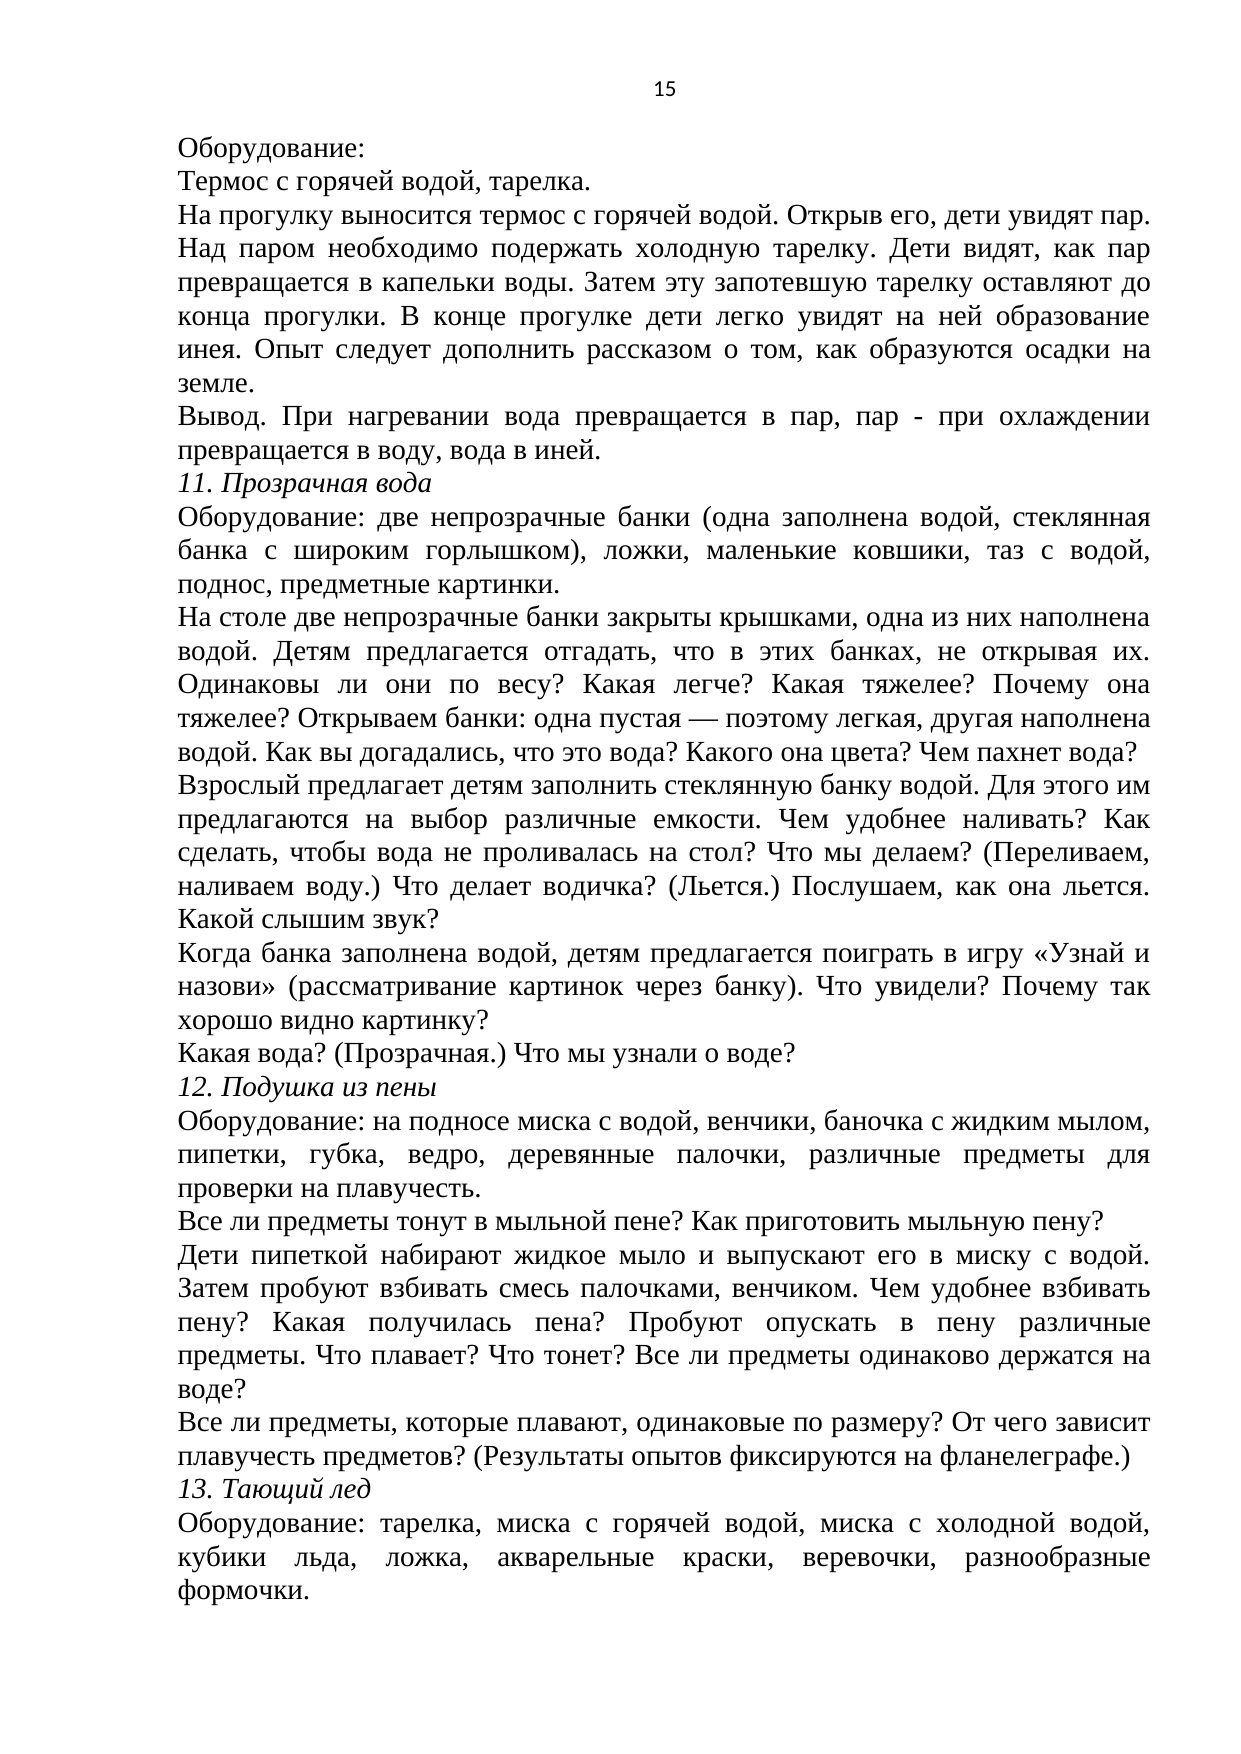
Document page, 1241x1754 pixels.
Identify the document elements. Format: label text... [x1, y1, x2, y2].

text 13. Тающий лед [177, 1472, 1152, 1505]
text Какая вода? (Прозрачная.) Что мы узнали о воде? [177, 1036, 1152, 1069]
text Оборудование: тарелка, миска с горячей водой, миска с холодной водой, кубики льда, ложка, акварельные краски, веревочки, разнообразные формочки. [177, 1505, 1152, 1606]
text 12. Подушка из пены [177, 1069, 1152, 1103]
text Взрослый предлагает детям заполнить стеклянную банку водой. Для этого им предлагаются на выбор различные емкости. Чем удобнее наливать? Как сделать, чтобы вода не проливалась на стол? Что мы делаем? (Переливаем, наливаем воду.) Что делает водичка? (Льется.) Послушаем, как она льется. Какой слышим звук? [177, 767, 1152, 935]
text Оборудование: на подносе миска с водой, венчики, баночка с жидким мылом, пипетки, губка, ведро, деревянные палочки, различные предметы для проверки на плавучесть. [177, 1103, 1152, 1203]
text На столе две непрозрачные банки закрыты крышками, одна из них наполнена водой. Детям предлагается отгадать, что в этих банках, не открывая их. Одинаковы ли они по весу? Какая легче? Какая тяжелее? Почему она тяжелее? Открываем банки: одна пустая — поэтому легкая, другая наполнена водой. Как вы догадались, что это вода? Какого она цвета? Чем пахнет вода? [177, 599, 1152, 767]
text 11. Прозрачная вода [177, 465, 1152, 499]
text Дети пипеткой набирают жидкое мыло и выпускают его в миску с водой. Затем пробуют взбивать смесь палочками, венчиком. Чем удобнее взбивать пену? Какая получилась пена? Пробуют опускать в пену различные предметы. Что плавает? Что тонет? Все ли предметы одинаково держатся на воде? [177, 1237, 1152, 1404]
text Все ли предметы, которые плавают, одинаковые по размеру? От чего зависит плавучесть предметов? (Результаты опытов фиксируются на фланелеграфе.) [177, 1404, 1152, 1472]
text На прогулку выносится термос с горячей водой. Открыв его, дети увидят пар. Над паром необходимо подержать холодную тарелку. Дети видят, как пар превращается в капельки воды. Затем эту запотевшую тарелку оставляют до конца прогулки. В конце прогулке дети легко увидят на ней образование инея. Опыт следует дополнить рассказом о том, как образуются осадки на земле. [177, 197, 1152, 398]
text Термос с горячей водой, тарелка. [177, 163, 1152, 197]
text Оборудование: две непрозрачные банки (одна заполнена водой, стеклянная банка с широким горлышком), ложки, маленькие ковшики, таз с водой, поднос, предметные картинки. [177, 499, 1152, 599]
text Все ли предметы тонут в мыльной пене? Как приготовить мыльную пену? [177, 1203, 1152, 1237]
text Вывод. При нагревании вода превращается в пар, пар - при охлаждении превращается в воду, вода в иней. [177, 398, 1152, 465]
text Оборудование: [177, 130, 1152, 163]
text Когда банка заполнена водой, детям предлагается поиграть в игру «Узнай и назови» (рассматривание картинок через банку). Что увидели? Почему так хорошо видно картинку? [177, 935, 1152, 1036]
